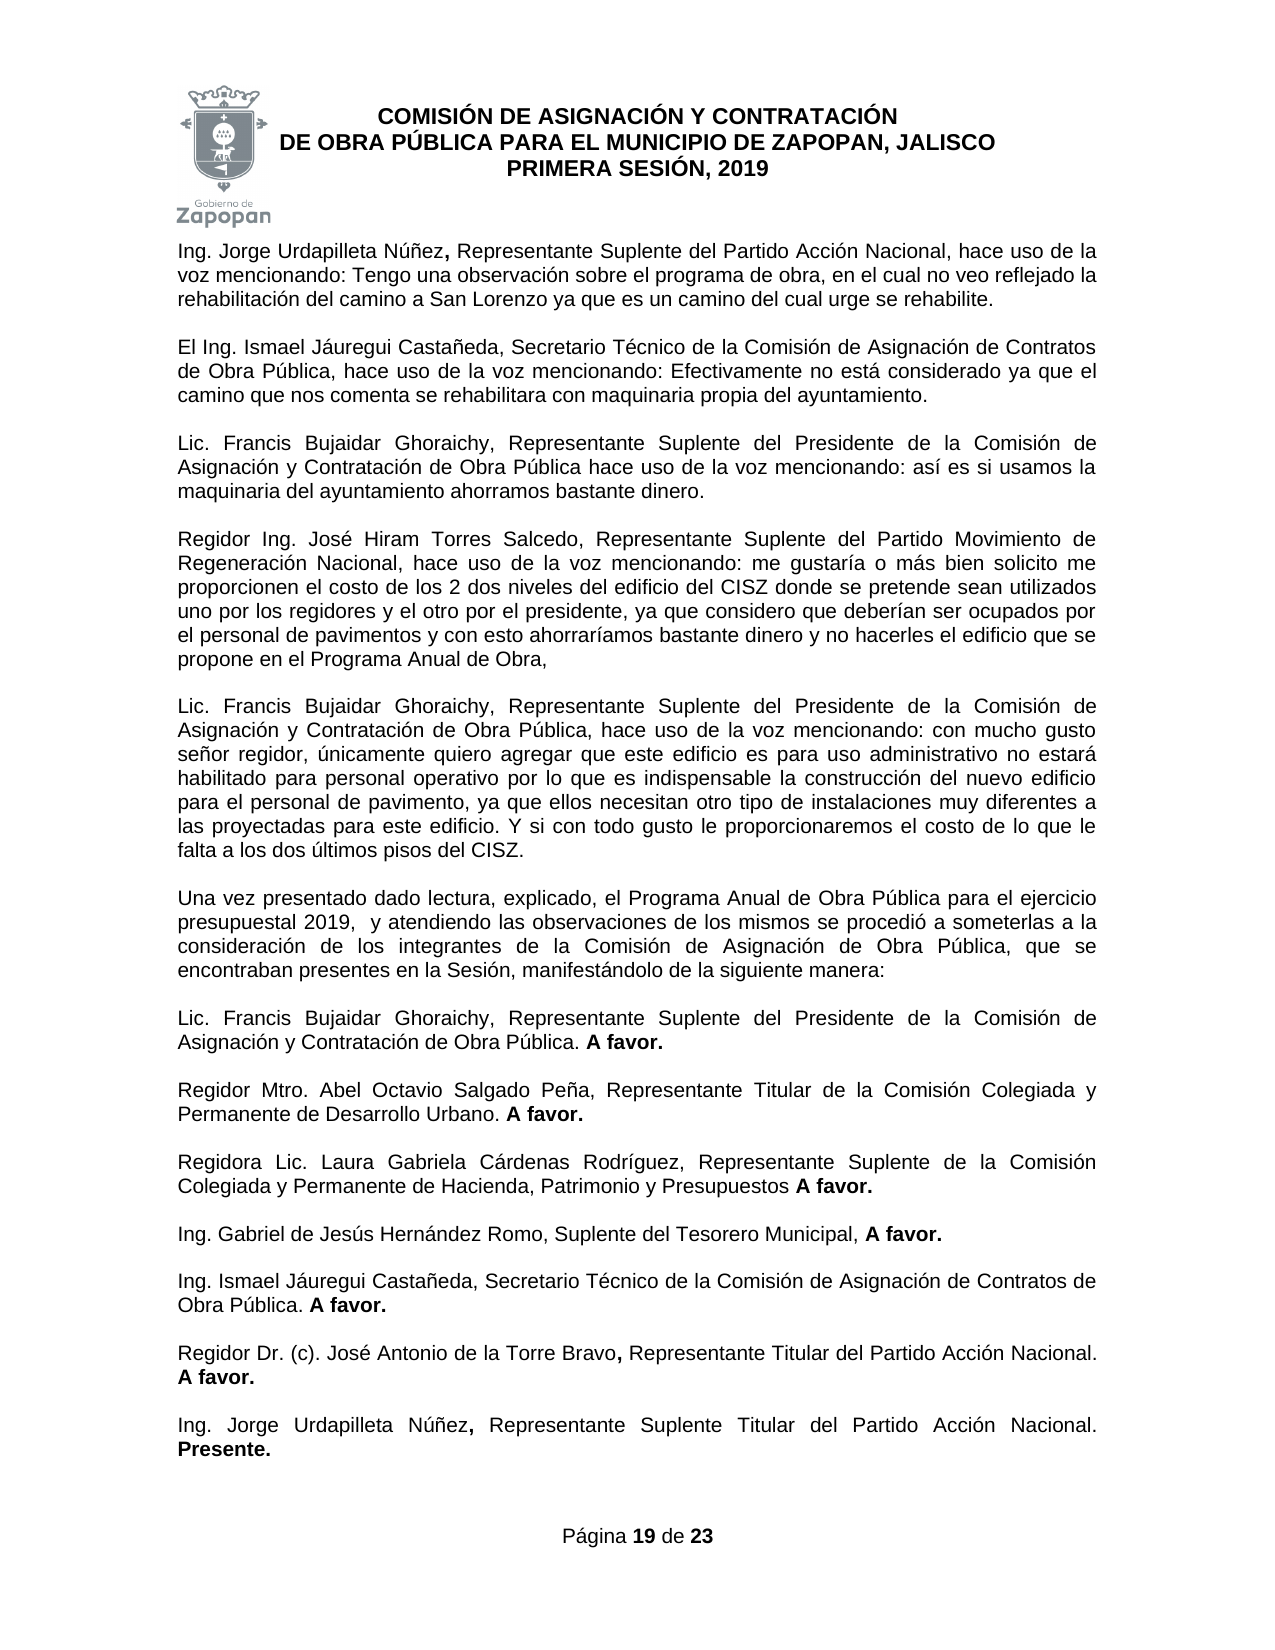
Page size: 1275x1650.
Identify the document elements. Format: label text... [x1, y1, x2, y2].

text Ing. Jorge Urdapilleta Núñez, Representante Suplente del Partido Acción Nacional, hace uso de la voz mencionando: Tengo una observación sobre el programa de obra, en el cual no veo reflejado la rehabilitación del camino a San Lorenzo ya que es un camino del cual urge se rehabilite. [177, 239, 1098, 311]
text Lic. Francis Bujaidar Ghoraichy, Representante Suplente del Presidente de la Comisión de Asignación y Contratación de Obra Pública hace uso de la voz mencionando: así es si usamos la maquinaria del ayuntamiento ahorramos bastante dinero. [177, 431, 1098, 503]
text El Ing. Ismael Jáuregui Castañeda, Secretario Técnico de la Comisión de Asignación de Contratos de Obra Pública, hace uso de la voz mencionando: Efectivamente no está considerado ya que el camino que nos comenta se rehabilitara con maquinaria propia del ayuntamiento. [177, 335, 1098, 407]
text Regidor Dr. (c). José Antonio de la Torre Bravo, Representante Titular del Partido Acción Nacional. A favor. [177, 1341, 1098, 1389]
text Ing. Jorge Urdapilleta Núñez, Representante Suplente Titular del Partido Acción Nacional. Presente. [177, 1413, 1098, 1461]
text Regidor Mtro. Abel Octavio Salgado Peña, Representante Titular de la Comisión Colegiada y Permanente de Desarrollo Urbano. A favor. [177, 1078, 1098, 1126]
text Lic. Francis Bujaidar Ghoraichy, Representante Suplente del Presidente de la Comisión de Asignación y Contratación de Obra Pública, hace uso de la voz mencionando: con mucho gusto señor regidor, únicamente quiero agregar que este edificio es para uso administrativo no estará habilitado para personal operativo por lo que es indispensable la construcción del nuevo edificio para el personal de pavimento, ya que ellos necesitan otro tipo de instalaciones muy diferentes a las proyectadas para este edificio. Y si con todo gusto le proporcionaremos el costo de lo que le falta a los dos últimos pisos del CISZ. [177, 694, 1098, 862]
text Regidor Ing. José Hiram Torres Salcedo, Representante Suplente del Partido Movimiento de Regeneración Nacional, hace uso de la voz mencionando: me gustaría o más bien solicito me proporcionen el costo de los 2 dos niveles del edificio del CISZ donde se pretende sean utilizados uno por los regidores y el otro por el presidente, ya que considero que deberían ser ocupados por el personal de pavimentos y con esto ahorraríamos bastante dinero y no hacerles el edificio que se propone en el Programa Anual de Obra, [177, 527, 1098, 670]
text Ing. Ismael Jáuregui Castañeda, Secretario Técnico de la Comisión de Asignación de Contratos de Obra Pública. A favor. [177, 1269, 1098, 1317]
text Regidora Lic. Laura Gabriela Cárdenas Rodríguez, Representante Suplente de la Comisión Colegiada y Permanente de Hacienda, Patrimonio y Presupuestos A favor. [177, 1149, 1098, 1197]
text Una vez presentado dado lectura, explicado, el Programa Anual de Obra Pública para el ejercicio presupuestal 2019, y atendiendo las observaciones de los mismos se procedió a someterlas a la consideración de los integrantes de la Comisión de Asignación de Obra Pública, que se encontraban presentes en la Sesión, manifestándolo de la siguiente manera: [177, 886, 1098, 982]
picture [176, 85, 271, 228]
text Ing. Gabriel de Jesús Hernández Romo, Suplente del Tesorero Municipal, A favor. [177, 1221, 1098, 1245]
text Lic. Francis Bujaidar Ghoraichy, Representante Suplente del Presidente de la Comisión de Asignación y Contratación de Obra Pública. A favor. [177, 1006, 1098, 1054]
